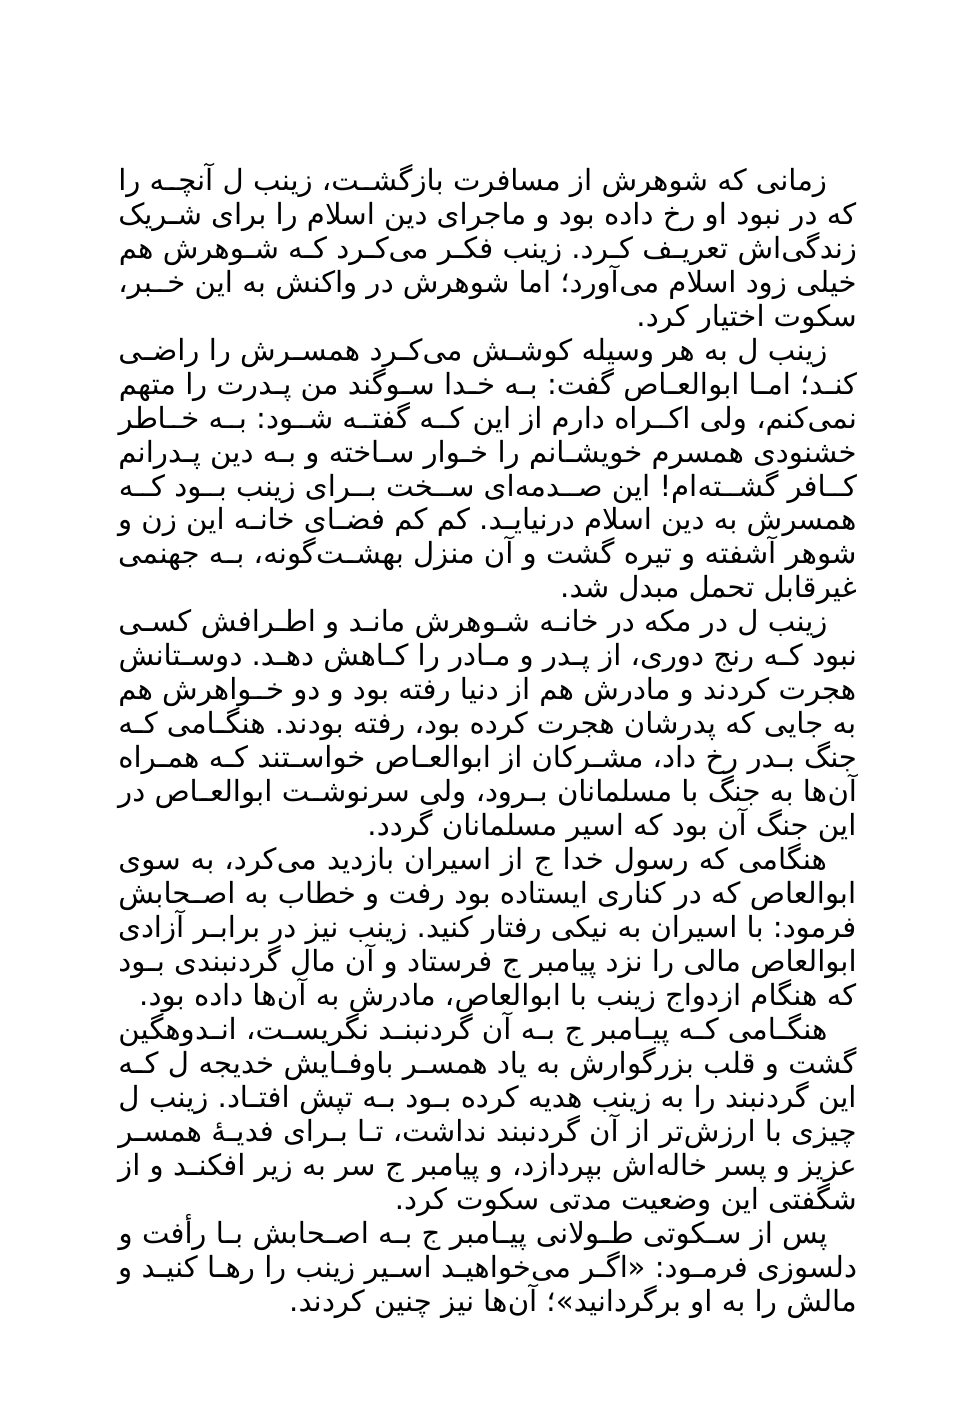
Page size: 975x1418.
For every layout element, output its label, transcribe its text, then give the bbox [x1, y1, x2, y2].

text زینب ل در مکه در خانه شوهرش ماند و اطرافش کسی نبود که رنج دوری، از پدر و مادر را کاهش دهد. دوستانش هجرت کردند و مادرش هم از دنیا رفته بود و دو خواهرش هم به جایی که پدرشان هجرت کرده بود، رفته بودند. هنگامی که جنگ بدر رخ داد، مشرکان از ابوالعاص خواستند که همراه آن‌ها به جنگ با مسلمانان برود، ولی سرنوشت ابوالعاص در این جنگ آن بود که اسیر مسلمانان گردد. [118, 605, 857, 842]
text هنگامی که رسول خدا ج از اسیران بازدید می‌کرد، به سوی ابوالعاص که در کناری ایستاده بود رفت و خطاب به اصحابش فرمود: با اسیران به نیکی رفتار کنید. زینب نیز در برابر آزادی ابوالعاص مالی را نزد پیامبر ج فرستاد و آن مال گردنبندی بود که هنگام ازدواج زینب با ابوالعاص، مادرش به آن‌ها داده بود. [118, 842, 857, 1012]
text زمانی که شوهرش از مسافرت بازگشت، زینب ل آنچه را که در نبود او رخ داده بود و ماجرای دین اسلام را برای شریک زندگی‌اش تعریف کرد. زینب فکر می‌کرد که شوهرش هم خیلی زود اسلام می‌آورد؛ اما شوهرش در واکنش به این خبر، سکوت اختیار کرد. [118, 163, 857, 333]
text هنگامی که پیامبر ج به آن گردنبند نگریست، اندوهگین گشت و قلب بزرگوارش به یاد همسر باوفایش خدیجه ل که این گردنبند را به زینب هدیه کرده بود به تپش افتاد. زینب ل چیزی با ارزش‌تر از آن گردنبند نداشت، تا برای فدیۀ همسر عزیز و پسر خاله‌اش بپردازد، و پیامبر ج سر به زیر افکند و از شگفتی این وضعیت مدتی سکوت کرد. [118, 1012, 857, 1216]
text پس از سکوتی طولانی پیامبر ج به اصحابش با رأفت و دلسوزی فرمود: «اگر می‌خواهید اسیر زینب را رها کنید و مالش را به او برگردانید»؛ آن‌ها نیز چنین کردند. [118, 1216, 857, 1318]
text زینب ل به هر وسیله کوشش می‌کرد همسرش را راضی کند؛ اما ابوالعاص گفت: به خدا سوگند من پدرت را متهم نمی‌کنم، ولی اکراه دارم از این که گفته شود: به خاطر خشنودی همسرم خویشانم را خوار ساخته و به دین پدرانم کافر گشته‌ام! این صدمه‌ای سخت برای زینب بود که همسرش به دین اسلام درنیاید. کم کم فضای خانه این زن و شوهر آشفته و تیره گشت و آن منزل بهشت‌گونه، به جهنمی غیرقابل تحمل مبدل شد. [118, 333, 857, 605]
